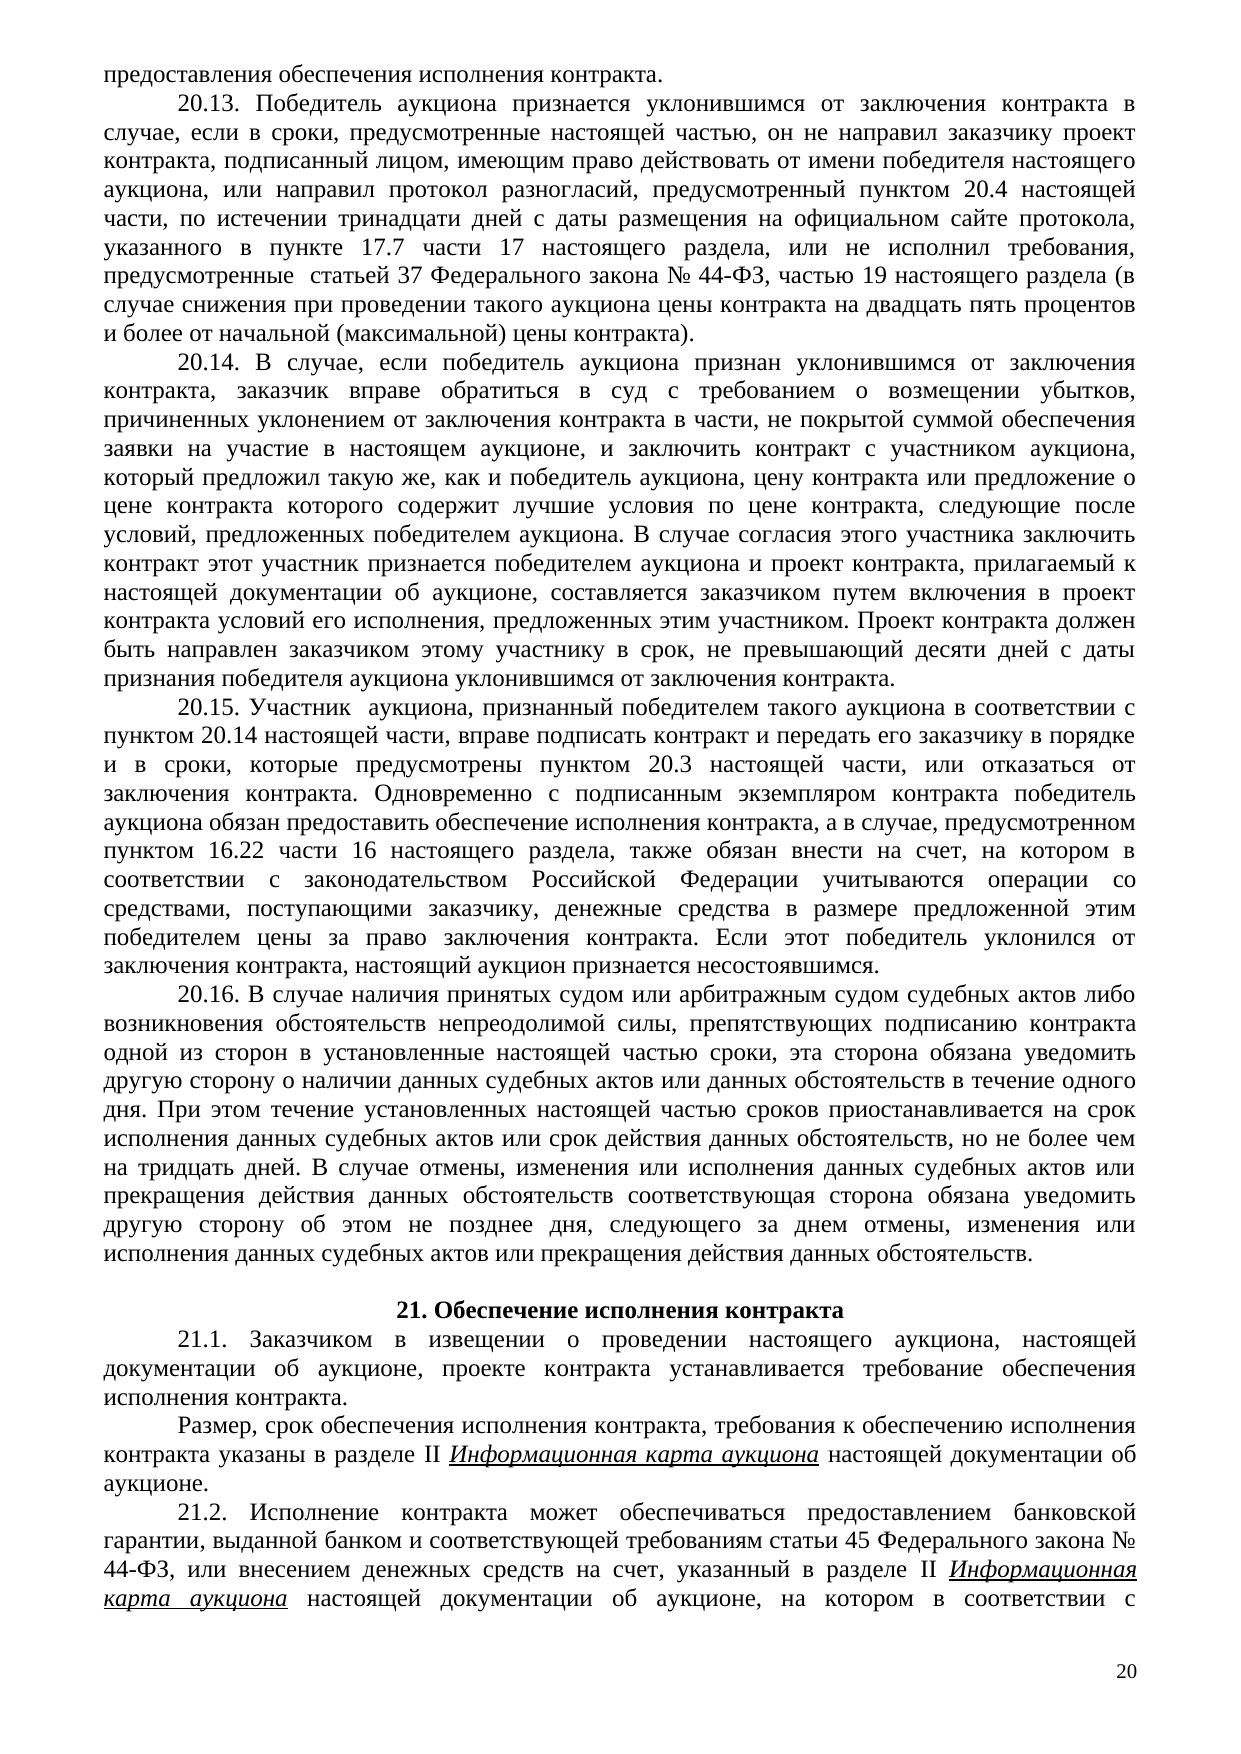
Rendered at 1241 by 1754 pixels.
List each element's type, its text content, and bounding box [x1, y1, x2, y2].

text 20.16. В случае наличия принятых судом или арбитражным судом судебных актов либо возникновения обстоятельств непреодолимой силы, препятствующих подписанию контракта одной из сторон в установленные настоящей частью сроки, эта сторона обязана уведомить другую сторону о наличии данных судебных актов или данных обстоятельств в течение одного дня. При этом течение установленных настоящей частью сроков приостанавливается на срок исполнения данных судебных актов или срок действия данных обстоятельств, но не более чем на тридцать дней. В случае отмены, изменения или исполнения данных судебных актов или прекращения действия данных обстоятельств соответствующая сторона обязана уведомить другую сторону об этом не позднее дня, следующего за днем отмены, изменения или исполнения данных судебных актов или прекращения действия данных обстоятельств. [103, 979, 1137, 1267]
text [103, 1497, 1137, 1612]
text 20.14. В случае, если победитель аукциона признан уклонившимся от заключения контракта, заказчик вправе обратиться в суд с требованием о возмещении убытков, причиненных уклонением от заключения контракта в части, не покрытой суммой обеспечения заявки на участие в настоящем аукционе, и заключить контракт с участником аукциона, который предложил такую же, как и победитель аукциона, цену контракта или предложение о цене контракта которого содержит лучшие условия по цене контракта, следующие после условий, предложенных победителем аукциона. В случае согласия этого участника заключить контракт этот участник признается победителем аукциона и проект контракта, прилагаемый к настоящей документации об аукционе, составляется заказчиком путем включения в проект контракта условий его исполнения, предложенных этим участником. Проект контракта должен быть направлен заказчиком этому участнику в срок, не превышающий десяти дней с даты признания победителя аукциона уклонившимся от заключения контракта. [103, 347, 1137, 692]
text 21. Обеспечение исполнения контракта [103, 1295, 1137, 1324]
text 20.15. Участник аукциона, признанный победителем такого аукциона в соответствии с пунктом 20.14 настоящей части, вправе подписать контракт и передать его заказчику в порядке и в сроки, которые предусмотрены пунктом 20.3 настоящей части, или отказаться от заключения контракта. Одновременно с подписанным экземпляром контракта победитель аукциона обязан предоставить обеспечение исполнения контракта, а в случае, предусмотренном пунктом 16.22 части 16 настоящего раздела, также обязан внести на счет, на котором в соответствии с законодательством Российской Федерации учитываются операции со средствами, поступающими заказчику, денежные средства в размере предложенной этим победителем цены за право заключения контракта. Если этот победитель уклонился от заключения контракта, настоящий аукцион признается несостоявшимся. [103, 692, 1137, 979]
text 21.1. Заказчиком в извещении о проведении настоящего аукциона, настоящей документации об аукционе, проекте контракта устанавливается требование обеспечения исполнения контракта. [103, 1324, 1137, 1410]
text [103, 59, 1137, 88]
text 20.13. Победитель аукциона признается уклонившимся от заключения контракта в случае, если в сроки, предусмотренные настоящей частью, он не направил заказчику проект контракта, подписанный лицом, имеющим право действовать от имени победителя настоящего аукциона, или направил протокол разногласий, предусмотренный пунктом 20.4 настоящей части, по истечении тринадцати дней с даты размещения на официальном сайте протокола, указанного в пункте 17.7 части 17 настоящего раздела, или не исполнил требования, предусмотренные статьей 37 Федерального закона № 44-ФЗ, частью 19 настоящего раздела (в случае снижения при проведении такого аукциона цены контракта на двадцать пять процентов и более от начальной (максимальной) цены контракта). [103, 88, 1137, 347]
text Размер, срок обеспечения исполнения контракта, требования к обеспечению исполнения контракта указаны в разделе II Информационная карта аукциона настоящей документации об аукционе. [103, 1410, 1137, 1497]
